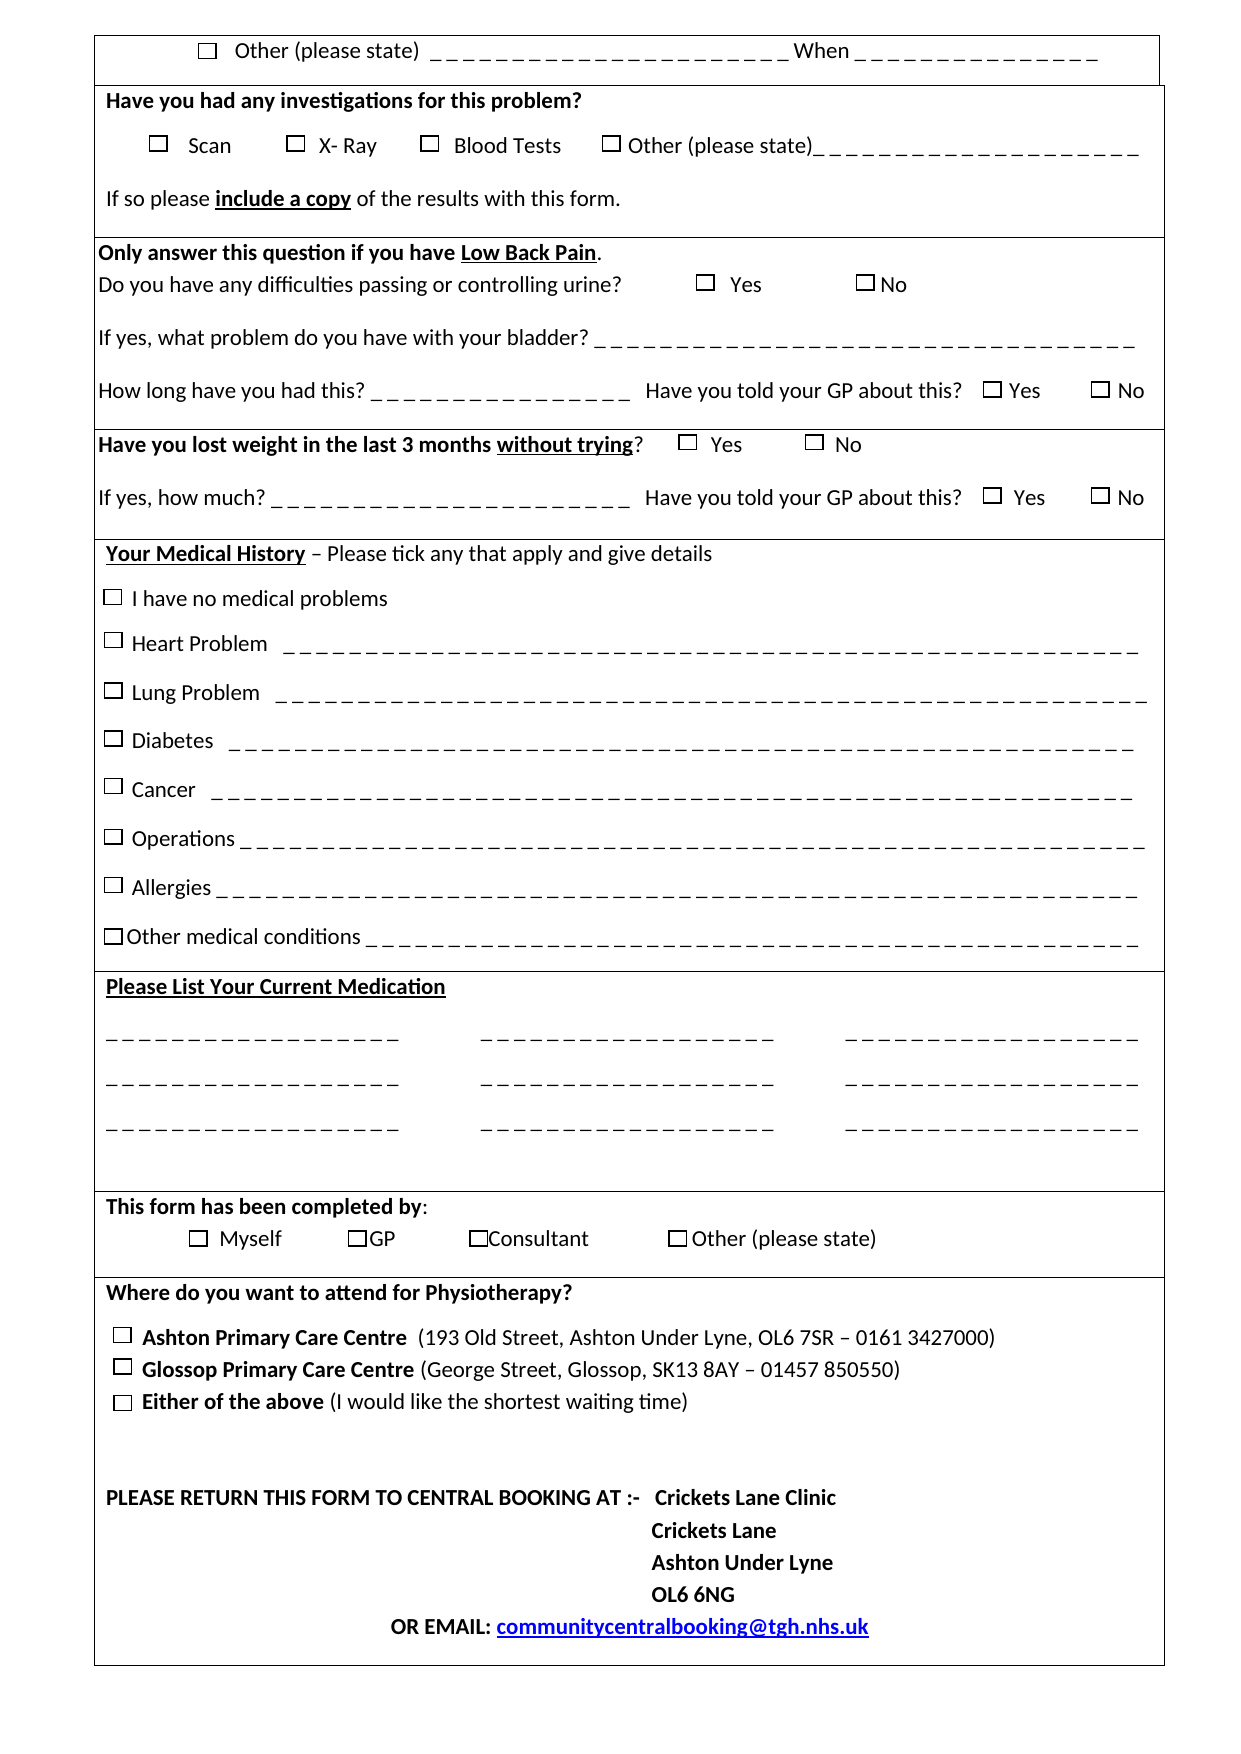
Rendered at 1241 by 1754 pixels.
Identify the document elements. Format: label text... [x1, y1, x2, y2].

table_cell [95, 36, 1159, 85]
table_cell This form has been completed by: Myself GP Consultant Other (please state) [95, 1192, 1164, 1277]
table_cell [95, 1278, 1164, 1665]
table_cell Have you lost weight in the last 3 months without trying? Yes No If yes, how much? _ _ _ _ _ _ _ _ _ _ _ _ _ _ _ _ _ _ _ _ _ _ Have you told your GP about this? Yes No [95, 430, 1164, 538]
table_cell Please List Your Current Medication _ _ _ _ _ _ _ _ _ _ _ _ _ _ _ _ _ _ _ _ _ _ _ _ _ _ _ _ _ _ _ _ _ _ _ _ _ _ _ _ _ _ _ _ _ _ _ _ _ _ _ _ _ _ _ _ _ _ _ _ _ _ _ _ _ _ _ _ _ _ _ _ _ _ _ _ _ _ _ _ _ _ _ _ _ _ _ _ _ _ _ _ _ _ _ _ _ _ _ _ _ _ _ _ _ _ _ _ _ _ _ _ _ _ _ _ _ _ _ _ _ _ _ _ _ _ _ _ _ _ _ _ _ _ _ _ _ _ _ _ _ _ _ _ _ _ _ _ _ _ _ _ _ _ _ _ _ _ _ _ _ _ [95, 972, 1164, 1191]
table_cell Only answer this question if you have Low Back Pain. Do you have any difficulties passing or controlling urine? Yes No If yes, what problem do you have with your bladder? _ _ _ _ _ _ _ _ _ _ _ _ _ _ _ _ _ _ _ _ _ _ _ _ _ _ _ _ _ _ _ _ _ How long have you had this? _ _ _ _ _ _ _ _ _ _ _ _ _ _ _ _ Have you told your GP about this? Yes No [95, 238, 1164, 429]
table_cell Your Medical History – Please tick any that apply and give details I have no medical problems Heart Problem _ _ _ _ _ _ _ _ _ _ _ _ _ _ _ _ _ _ _ _ _ _ _ _ _ _ _ _ _ _ _ _ _ _ _ _ _ _ _ _ _ _ _ _ _ _ _ _ _ _ _ _ Lung Problem _ _ _ _ _ _ _ _ _ _ _ _ _ _ _ _ _ _ _ _ _ _ _ _ _ _ _ _ _ _ _ _ _ _ _ _ _ _ _ _ _ _ _ _ _ _ _ _ _ _ _ _ _ Diabetes _ _ _ _ _ _ _ _ _ _ _ _ _ _ _ _ _ _ _ _ _ _ _ _ _ _ _ _ _ _ _ _ _ _ _ _ _ _ _ _ _ _ _ _ _ _ _ _ _ _ _ _ _ _ _ Cancer _ _ _ _ _ _ _ _ _ _ _ _ _ _ _ _ _ _ _ _ _ _ _ _ _ _ _ _ _ _ _ _ _ _ _ _ _ _ _ _ _ _ _ _ _ _ _ _ _ _ _ _ _ _ _ _ Operations _ _ _ _ _ _ _ _ _ _ _ _ _ _ _ _ _ _ _ _ _ _ _ _ _ _ _ _ _ _ _ _ _ _ _ _ _ _ _ _ _ _ _ _ _ _ _ _ _ _ _ _ _ _ _ Allergies _ _ _ _ _ _ _ _ _ _ _ _ _ _ _ _ _ _ _ _ _ _ _ _ _ _ _ _ _ _ _ _ _ _ _ _ _ _ _ _ _ _ _ _ _ _ _ _ _ _ _ _ _ _ _ _ Other medical conditions _ _ _ _ _ _ _ _ _ _ _ _ _ _ _ _ _ _ _ _ _ _ _ _ _ _ _ _ _ _ _ _ _ _ _ _ _ _ _ _ _ _ _ _ _ _ _ [95, 540, 1164, 971]
table_cell Have you had any investigations for this problem? Scan X- Ray Blood Tests Other (please state)_ _ _ _ _ _ _ _ _ _ _ _ _ _ _ _ _ _ _ _ If so please include a copy of the results with this form. [95, 86, 1164, 237]
